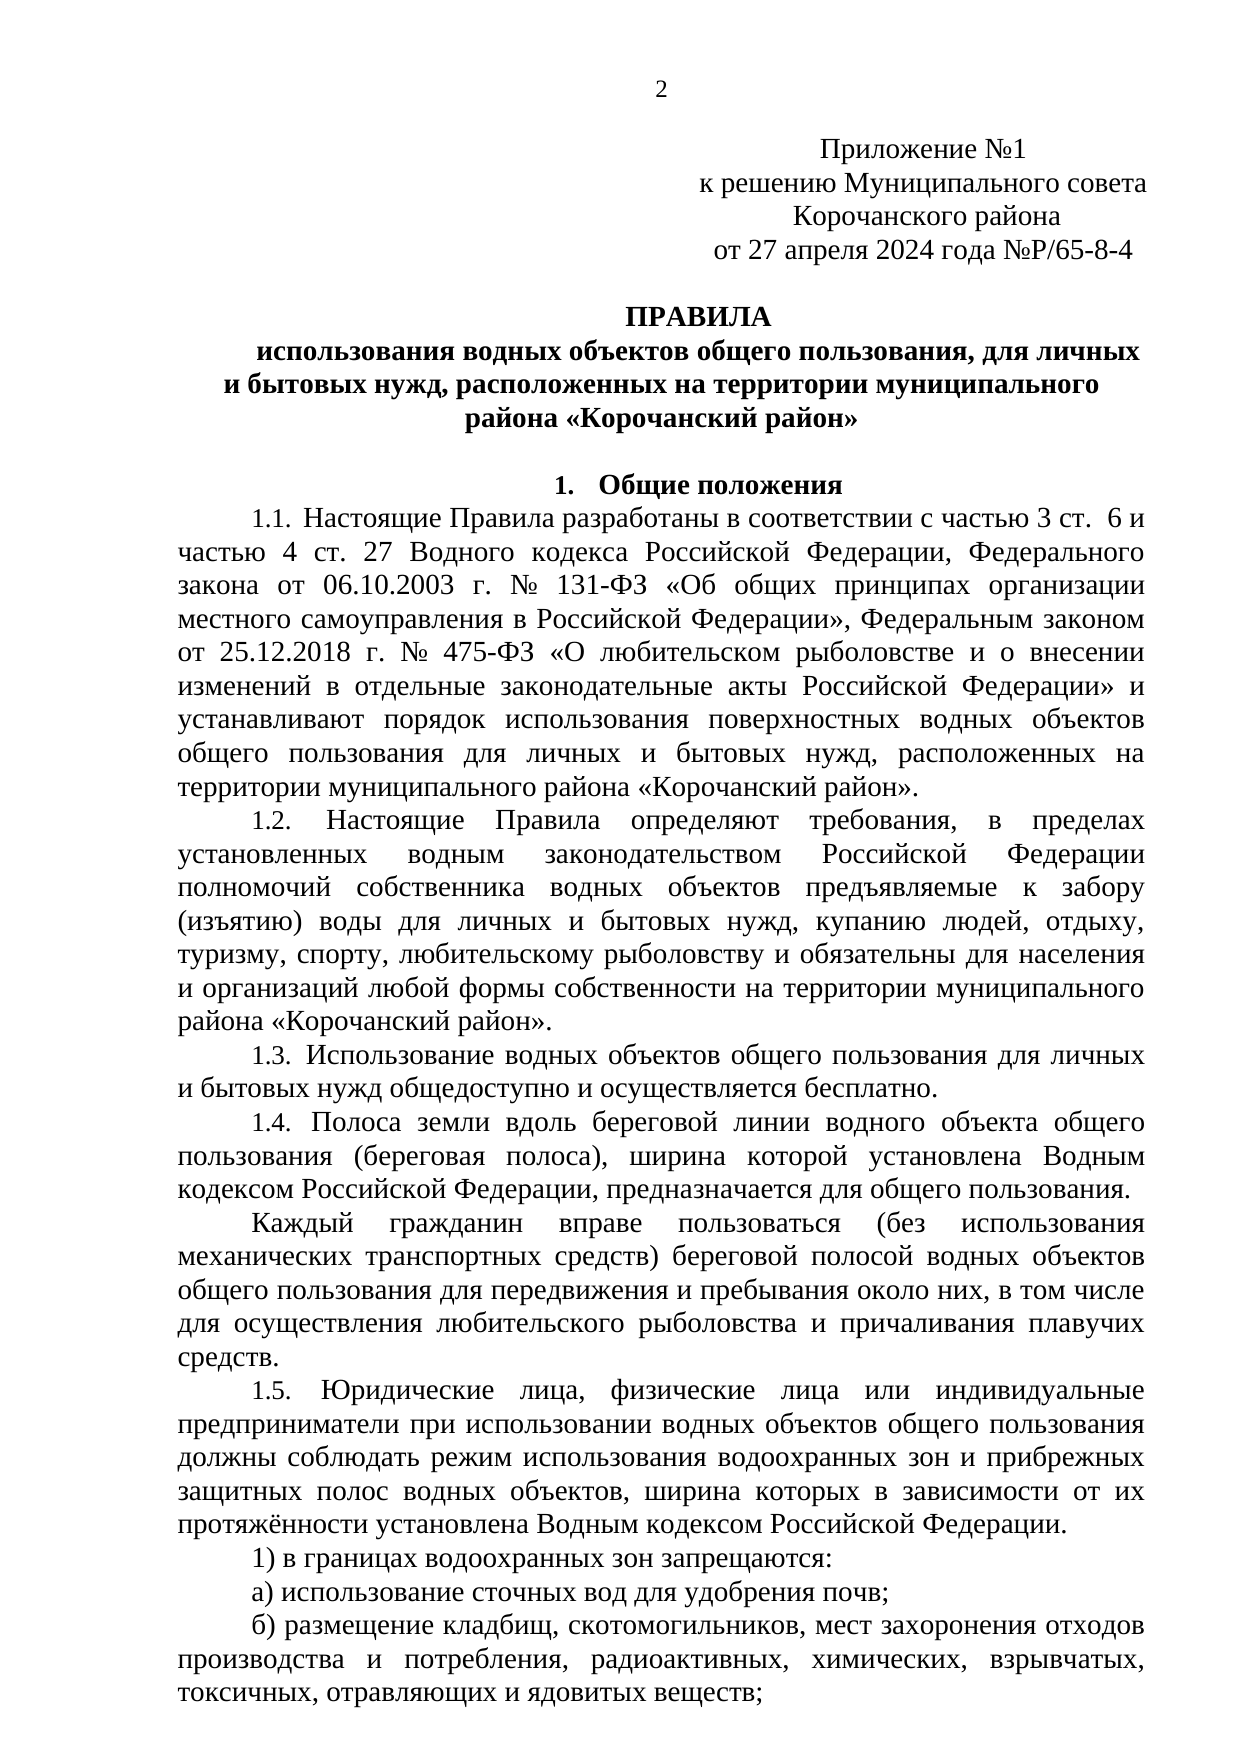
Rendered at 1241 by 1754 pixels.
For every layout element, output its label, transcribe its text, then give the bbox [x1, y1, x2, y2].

list Настоящие Правила определяют требования, в пределах установленных водным законодательством Российской Федерации полномочий собственника водных объектов предъявляемые к забору (изъятию) воды для личных и бытовых нужд, купанию людей, отдыху, туризму, спорту, любительскому рыболовству и обязательны для населения и организаций любой формы собственности на территории муниципального района «Корочанский район». [177, 802, 1146, 1037]
text а) использование сточных вод для удобрения почв; [177, 1574, 1146, 1607]
list Полоса земли вдоль береговой линии водного объекта общего пользования (береговая полоса), ширина которой установлена Водным кодексом Российской Федерации, предназначается для общего пользования. [177, 1104, 1146, 1205]
text б) размещение кладбищ, скотомогильников, мест захоронения отходов производства и потребления, радиоактивных, химических, взрывчатых, токсичных, отравляющих и ядовитых веществ; [177, 1607, 1146, 1708]
text использования водных объектов общего пользования, для личных и бытовых нужд, расположенных на территории муниципального района «Корочанский район» [177, 333, 1146, 433]
list Настоящие Правила разработаны в соответствии с частью 3 ст. 6 и частью 4 ст. 27 Водного кодекса Российской Федерации, Федерального закона от 06.10.2003 г. № 131-ФЗ «Об общих принципах организации местного самоуправления в Российской Федерации», Федеральным законом от 25.12.2018 г. № 475-ФЗ «О любительском рыболовстве и о внесении изменений в отдельные законодательные акты Российской Федерации» и устанавливают порядок использования поверхностных водных объектов общего пользования для личных и бытовых нужд, расположенных на территории муниципального района «Корочанский район». [177, 500, 1146, 802]
text Каждый гражданин вправе пользоваться (без использования механических транспортных средств) береговой полосой водных объектов общего пользования для передвижения и пребывания около них, в том числе для осуществления любительского рыболовства и причаливания плавучих средств. [177, 1205, 1146, 1372]
list Использование водных объектов общего пользования для личных и бытовых нужд общедоступно и осуществляется бесплатно. [177, 1037, 1146, 1104]
table_header Приложение №1 к решению Муниципального совета Корочанского района от 27 апреля 2024 года №Р/65-8-4 [665, 131, 1182, 266]
list Юридические лица, физические лица или индивидуальные предприниматели при использовании водных объектов общего пользования должны соблюдать режим использования водоохранных зон и прибрежных защитных полос водных объектов, ширина которых в зависимости от их протяжённости установлена Водным кодексом Российской Федерации. [177, 1372, 1146, 1540]
list Общие положения [177, 467, 1146, 500]
text ПРАВИЛА [177, 299, 1146, 333]
text 1) в границах водоохранных зон запрещаются: [177, 1540, 1146, 1574]
